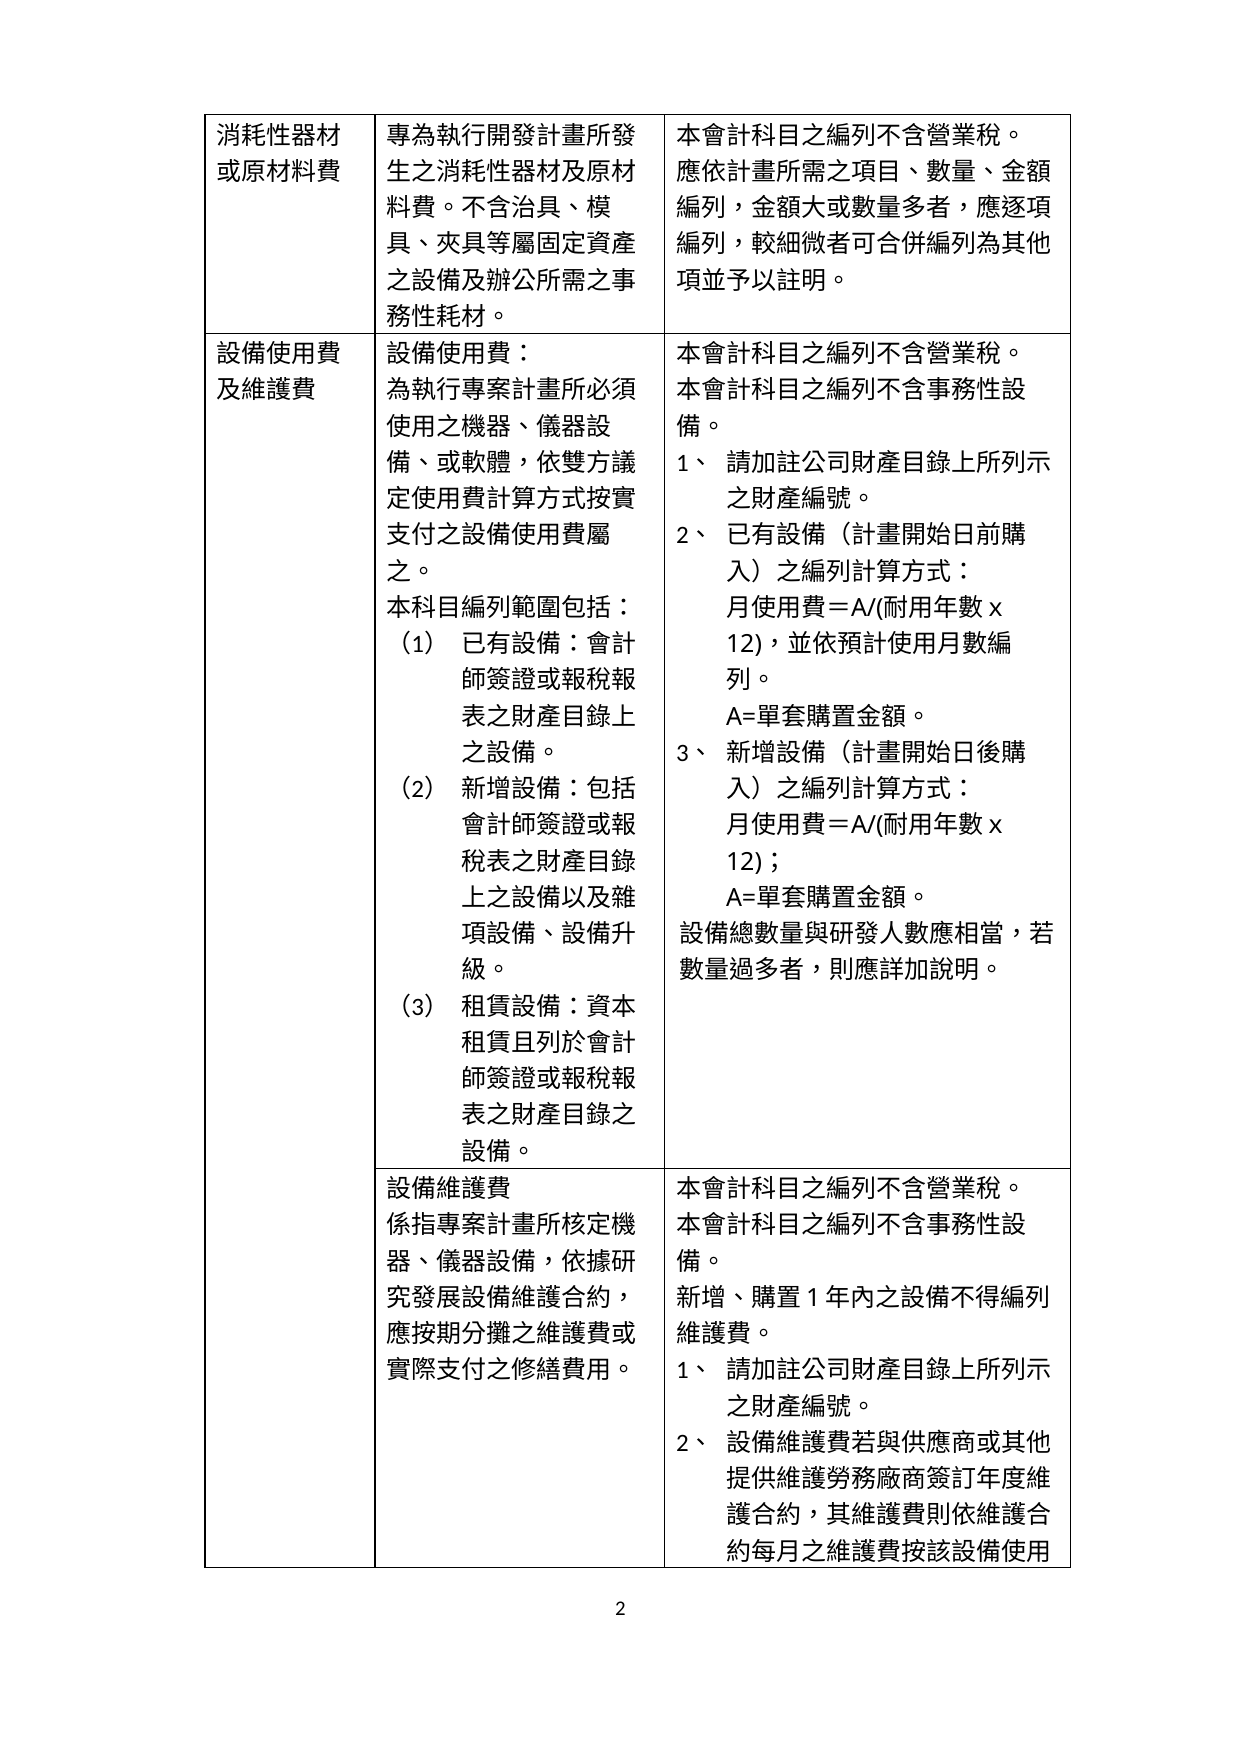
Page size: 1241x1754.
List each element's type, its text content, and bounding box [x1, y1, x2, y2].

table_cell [376, 1169, 664, 1567]
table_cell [665, 1169, 1070, 1567]
table_cell 專為執行開發計畫所發生之消耗性器材及原材料費。不含治具、模具、夾具等屬固定資產之設備及辦公所需之事務性耗材。 [376, 115, 664, 333]
table_cell 設備使用費： 為執行專案計畫所必須使用之機器、儀器設備、或軟體，依雙方議定使用費計算方式按實支付之設備使用費屬之。 本科目編列範圍包括： 已有設備：會計師簽證或報稅報表之財產目錄上之設備。 新增設備：包括會計師簽證或報稅表之財產目錄上之設備以及雜項設備、設備升級。 租賃設備：資本租賃且列於會計師簽證或報稅報表之財產目錄之設備。 [376, 334, 664, 1167]
table_cell 消耗性器材或原材料費 [206, 115, 374, 333]
table_cell 設備使用費及維護費 [206, 334, 374, 1567]
table_cell 本會計科目之編列不含營業稅。 本會計科目之編列不含事務性設備。 請加註公司財產目錄上所列示之財產編號。 已有設備（計畫開始日前購入）之編列計算方式： 月使用費＝A/(耐用年數ｘ12)，並依預計使用月數編列。 A=單套購置金額。 新增設備（計畫開始日後購入）之編列計算方式： 月使用費＝A/(耐用年數ｘ12)； A=單套購置金額。 設備總數量與研發人數應相當，若數量過多者，則應詳加說明。 [665, 334, 1070, 1167]
table_cell 本會計科目之編列不含營業稅。 應依計畫所需之項目、數量、金額編列，金額大或數量多者，應逐項編列，較細微者可合併編列為其他項並予以註明。 [665, 115, 1070, 333]
